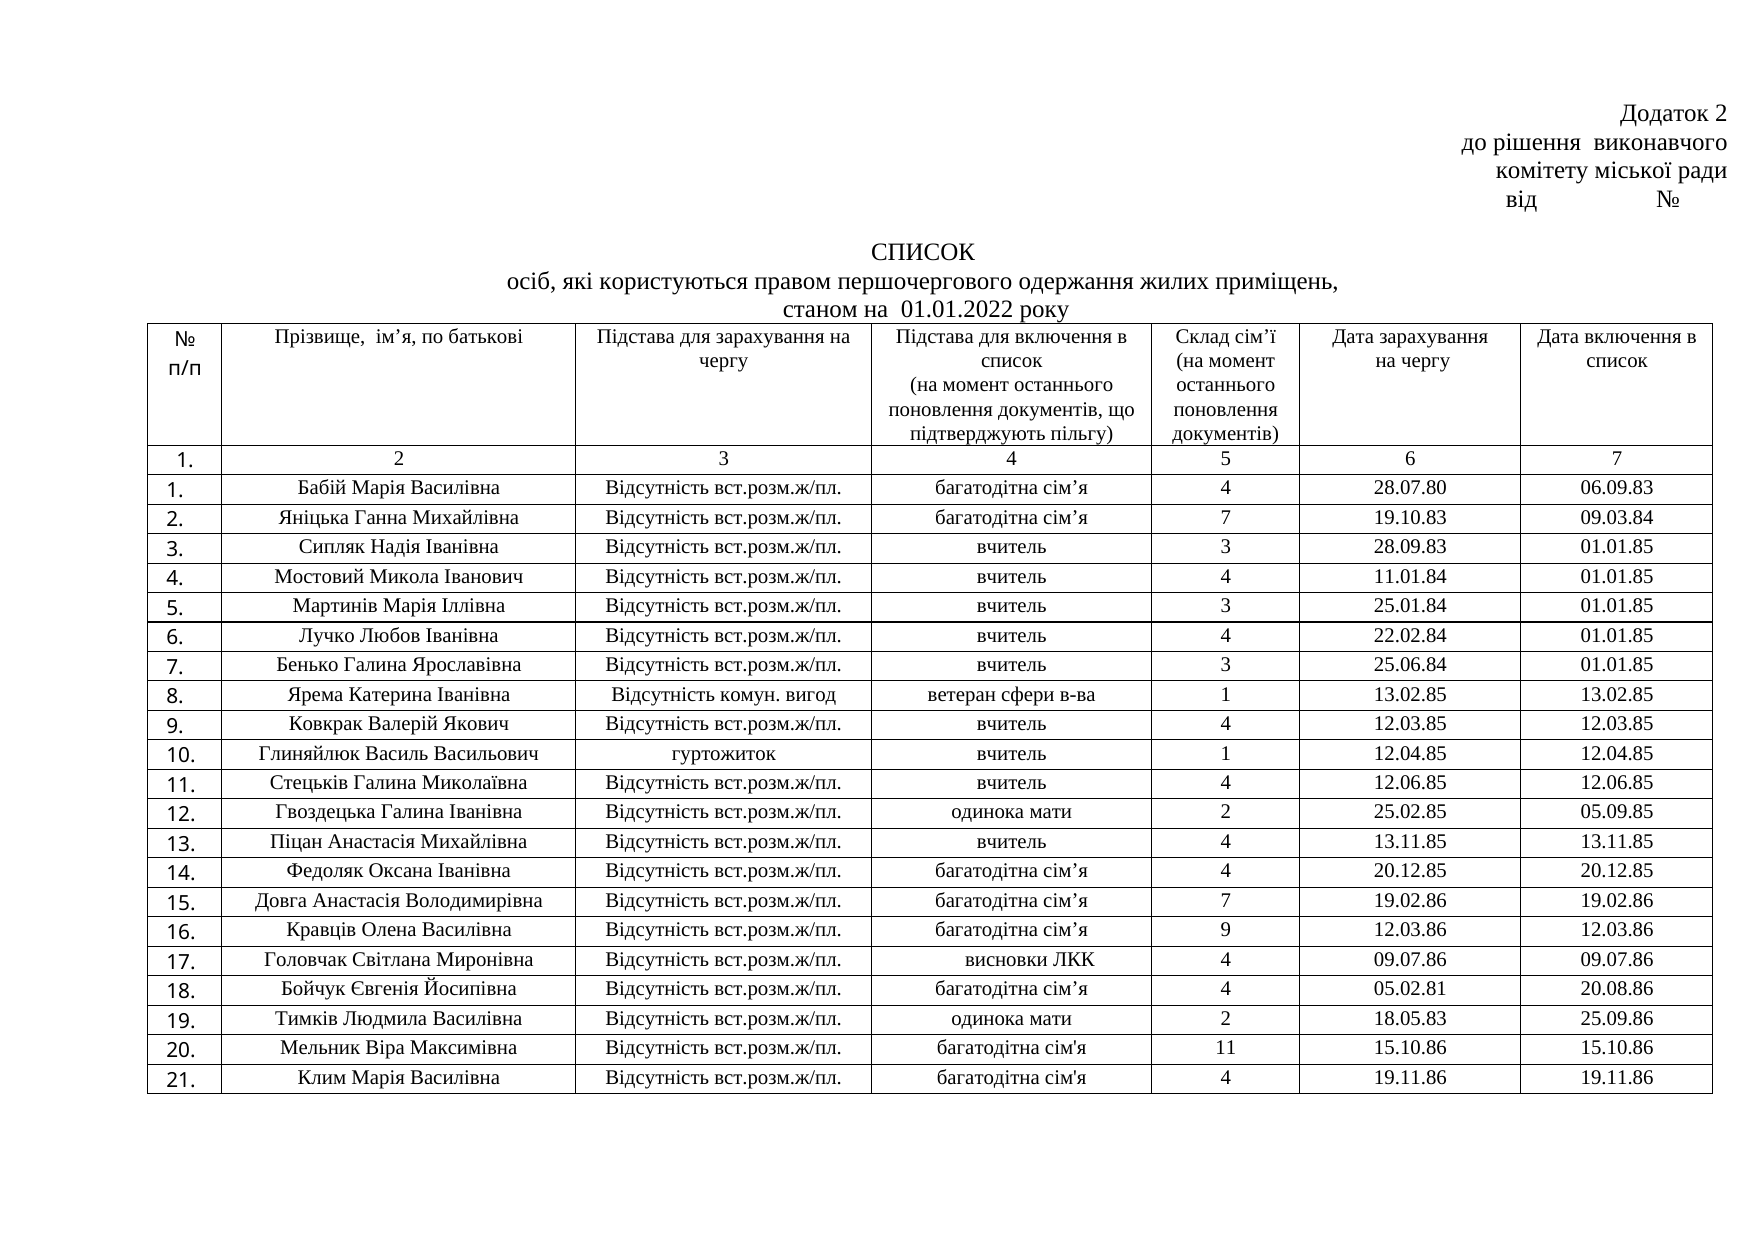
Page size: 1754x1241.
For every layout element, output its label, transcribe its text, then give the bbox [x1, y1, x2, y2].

table_cell 01.01.85 [1521, 534, 1712, 562]
table_cell 7 [1152, 888, 1299, 916]
table_cell 1 [1152, 740, 1299, 769]
table_cell 13.11.85 [1300, 829, 1520, 857]
table_cell Відсутність вст.розм.ж/пл. [576, 623, 871, 651]
table_cell Відсутність вст.розм.ж/пл. [576, 1035, 871, 1064]
table_cell Лучко Любов Іванівна [222, 623, 575, 651]
table_cell Федоляк Оксана Іванівна [222, 858, 575, 887]
table_cell 4 [872, 446, 1151, 474]
text від № [118, 184, 1727, 213]
table_cell 3 [1152, 534, 1299, 562]
table_cell ветеран сфери в-ва [872, 681, 1151, 710]
table_cell вчитель [872, 770, 1151, 798]
table_cell 05.09.85 [1521, 799, 1712, 828]
table_cell багатодітна сім’я [872, 505, 1151, 533]
table_cell 4 [1152, 711, 1299, 739]
table_cell 22.02.84 [1300, 623, 1520, 651]
text Додаток 2 [118, 74, 1727, 127]
table_cell 15.10.86 [1300, 1035, 1520, 1064]
text до рішення виконавчого [118, 127, 1727, 155]
table_cell вчитель [872, 829, 1151, 857]
table_cell Яніцька Ганна Михайлівна [222, 505, 575, 533]
table_cell багатодітна сім'я [872, 1035, 1151, 1064]
table_cell 4 [1152, 976, 1299, 1005]
table_cell 20.08.86 [1521, 976, 1712, 1005]
table_cell Відсутність вст.розм.ж/пл. [576, 770, 871, 798]
table_cell 5 [1152, 446, 1299, 474]
table_cell [148, 888, 221, 916]
table_cell вчитель [872, 652, 1151, 680]
table_cell Гвоздецька Галина Іванівна [222, 799, 575, 828]
table_cell 05.02.81 [1300, 976, 1520, 1005]
table_cell Відсутність вст.розм.ж/пл. [576, 799, 871, 828]
table_cell [148, 681, 221, 710]
table_cell 01.01.85 [1521, 593, 1712, 621]
table_cell 20.12.85 [1300, 858, 1520, 887]
table_cell Клим Марія Василівна [222, 1065, 575, 1093]
table_cell Мартинів Марія Іллівна [222, 593, 575, 621]
table_cell 9 [1152, 917, 1299, 946]
table_cell вчитель [872, 593, 1151, 621]
table_cell Відсутність вст.розм.ж/пл. [576, 593, 871, 621]
table_cell 4 [1152, 858, 1299, 887]
table_cell [148, 1035, 221, 1064]
table_cell 12.04.85 [1300, 740, 1520, 769]
table_cell [148, 947, 221, 975]
table_header Підстава для включення в список (на момент останнього поновлення документів, що підтверджують пільгу) [872, 324, 1151, 444]
table_cell Довга Анастасія Володимирівна [222, 888, 575, 916]
table_cell [148, 534, 221, 562]
table_cell вчитель [872, 711, 1151, 739]
table_cell 1 [1152, 681, 1299, 710]
table_cell [148, 976, 221, 1005]
table_header Підстава для зарахування на чергу [576, 324, 871, 444]
table_cell 12.04.85 [1521, 740, 1712, 769]
table_cell 19.11.86 [1521, 1065, 1712, 1093]
table_cell 4 [1152, 623, 1299, 651]
table_cell Мельник Віра Максимівна [222, 1035, 575, 1064]
table_cell Відсутність вст.розм.ж/пл. [576, 1006, 871, 1034]
table_cell 12.06.85 [1521, 770, 1712, 798]
table_cell Тимків Людмила Василівна [222, 1006, 575, 1034]
table_cell 6 [1300, 446, 1520, 474]
table_cell [148, 1065, 221, 1093]
table_cell Відсутність вст.розм.ж/пл. [576, 475, 871, 503]
table_cell [148, 564, 221, 592]
table_cell 4 [1152, 1065, 1299, 1093]
table_cell багатодітна сім’я [872, 917, 1151, 946]
table_cell Мостовий Микола Іванович [222, 564, 575, 592]
table_cell Відсутність вст.розм.ж/пл. [576, 947, 871, 975]
table_cell 01.01.85 [1521, 623, 1712, 651]
table_cell вчитель [872, 564, 1151, 592]
table_cell Ярема Катерина Іванівна [222, 681, 575, 710]
table_cell 09.07.86 [1300, 947, 1520, 975]
table_cell Відсутність вст.розм.ж/пл. [576, 829, 871, 857]
table_cell 4 [1152, 947, 1299, 975]
table_cell 15.10.86 [1521, 1035, 1712, 1064]
table_cell одинока мати [872, 799, 1151, 828]
table_cell Відсутність вст.розм.ж/пл. [576, 711, 871, 739]
table_cell багатодітна сім'я [872, 1065, 1151, 1093]
table_header № п/п [148, 324, 221, 444]
table_cell вчитель [872, 534, 1151, 562]
table_cell багатодітна сім’я [872, 976, 1151, 1005]
table_cell 06.09.83 [1521, 475, 1712, 503]
table_cell Відсутність вст.розм.ж/пл. [576, 652, 871, 680]
table_cell [148, 917, 221, 946]
table_cell гуртожиток [576, 740, 871, 769]
table_cell Стецьків Галина Миколаївна [222, 770, 575, 798]
table_cell [148, 505, 221, 533]
table_cell 2 [222, 446, 575, 474]
text комітету міської ради [118, 155, 1727, 184]
table_cell Бенько Галина Ярославівна [222, 652, 575, 680]
table_cell 13.02.85 [1521, 681, 1712, 710]
table_cell [148, 652, 221, 680]
table_cell Бабій Марія Василівна [222, 475, 575, 503]
table_cell 19.11.86 [1300, 1065, 1520, 1093]
table_cell Ковкрак Валерій Якович [222, 711, 575, 739]
table_cell Відсутність вст.розм.ж/пл. [576, 858, 871, 887]
table_header Склад сім’ї (на момент останнього поновлення документів) [1152, 324, 1299, 444]
table_cell Відсутність вст.розм.ж/пл. [576, 534, 871, 562]
table_cell 7 [1521, 446, 1712, 474]
table_cell Відсутність вст.розм.ж/пл. [576, 505, 871, 533]
table_cell 28.09.83 [1300, 534, 1520, 562]
table_cell 09.03.84 [1521, 505, 1712, 533]
table_cell висновки ЛКК [872, 947, 1151, 975]
table_cell 12.03.86 [1521, 917, 1712, 946]
table_cell [148, 858, 221, 887]
table_cell Глиняйлюк Василь Васильович [222, 740, 575, 769]
table_cell 3 [1152, 652, 1299, 680]
table_cell 25.02.85 [1300, 799, 1520, 828]
table_cell 01.01.85 [1521, 564, 1712, 592]
table_header Дата включення в список [1521, 324, 1712, 444]
table_cell вчитель [872, 740, 1151, 769]
table_cell 4 [1152, 770, 1299, 798]
table_header Прізвище, ім’я, по батькові [222, 324, 575, 444]
table_cell вчитель [872, 623, 1151, 651]
table_cell 18.05.83 [1300, 1006, 1520, 1034]
table_cell Відсутність вст.розм.ж/пл. [576, 917, 871, 946]
table_cell Відсутність комун. вигод [576, 681, 871, 710]
table_cell Бойчук Євгенія Йосипівна [222, 976, 575, 1005]
table_cell 19.02.86 [1300, 888, 1520, 916]
table_cell [148, 770, 221, 798]
table_cell одинока мати [872, 1006, 1151, 1034]
table_cell 2 [1152, 1006, 1299, 1034]
table_cell багатодітна сім’я [872, 475, 1151, 503]
table_cell багатодітна сім’я [872, 888, 1151, 916]
table_cell 12.03.85 [1300, 711, 1520, 739]
table_cell 19.10.83 [1300, 505, 1520, 533]
table_cell 01.01.85 [1521, 652, 1712, 680]
table_cell 12.06.85 [1300, 770, 1520, 798]
table_cell Головчак Світлана Миронівна [222, 947, 575, 975]
table_header Дата зарахування на чергу [1300, 324, 1520, 444]
table_cell 12.03.86 [1300, 917, 1520, 946]
table_cell [148, 799, 221, 828]
table_cell 09.07.86 [1521, 947, 1712, 975]
table_cell 20.12.85 [1521, 858, 1712, 887]
table_cell [148, 829, 221, 857]
table_cell 2 [1152, 799, 1299, 828]
table_cell [148, 475, 221, 503]
table_cell 3 [576, 446, 871, 474]
table_cell багатодітна сім’я [872, 858, 1151, 887]
table_cell Кравців Олена Василівна [222, 917, 575, 946]
table_cell 11 [1152, 1035, 1299, 1064]
table_cell 12.03.85 [1521, 711, 1712, 739]
table_cell Відсутність вст.розм.ж/пл. [576, 564, 871, 592]
table_cell 7 [1152, 505, 1299, 533]
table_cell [576, 1065, 871, 1093]
table_cell 11.01.84 [1300, 564, 1520, 592]
subtitle СПИСОК [118, 237, 1727, 266]
table_cell Піцан Анастасія Михайлівна [222, 829, 575, 857]
table_cell 25.06.84 [1300, 652, 1520, 680]
table_cell [148, 711, 221, 739]
table_cell 25.01.84 [1300, 593, 1520, 621]
table_cell 19.02.86 [1521, 888, 1712, 916]
table_cell 4 [1152, 829, 1299, 857]
text станом на 01.01.2022 року [118, 294, 1727, 323]
table_cell 4 [1152, 564, 1299, 592]
table_cell 28.07.80 [1300, 475, 1520, 503]
table_cell 3 [1152, 593, 1299, 621]
table_cell Відсутність вст.розм.ж/пл. [576, 888, 871, 916]
table_cell [148, 593, 221, 621]
table_cell Відсутність вст.розм.ж/пл. [576, 976, 871, 1005]
table_cell 25.09.86 [1521, 1006, 1712, 1034]
table_cell 4 [1152, 475, 1299, 503]
text осіб, які користуються правом першочергового одержання жилих приміщень, [118, 266, 1727, 294]
table_cell [148, 740, 221, 769]
table_cell Сипляк Надія Іванівна [222, 534, 575, 562]
table_cell 1. [148, 446, 221, 474]
table_cell [148, 623, 221, 651]
table_cell 13.11.85 [1521, 829, 1712, 857]
table_cell [148, 1006, 221, 1034]
table_cell 13.02.85 [1300, 681, 1520, 710]
